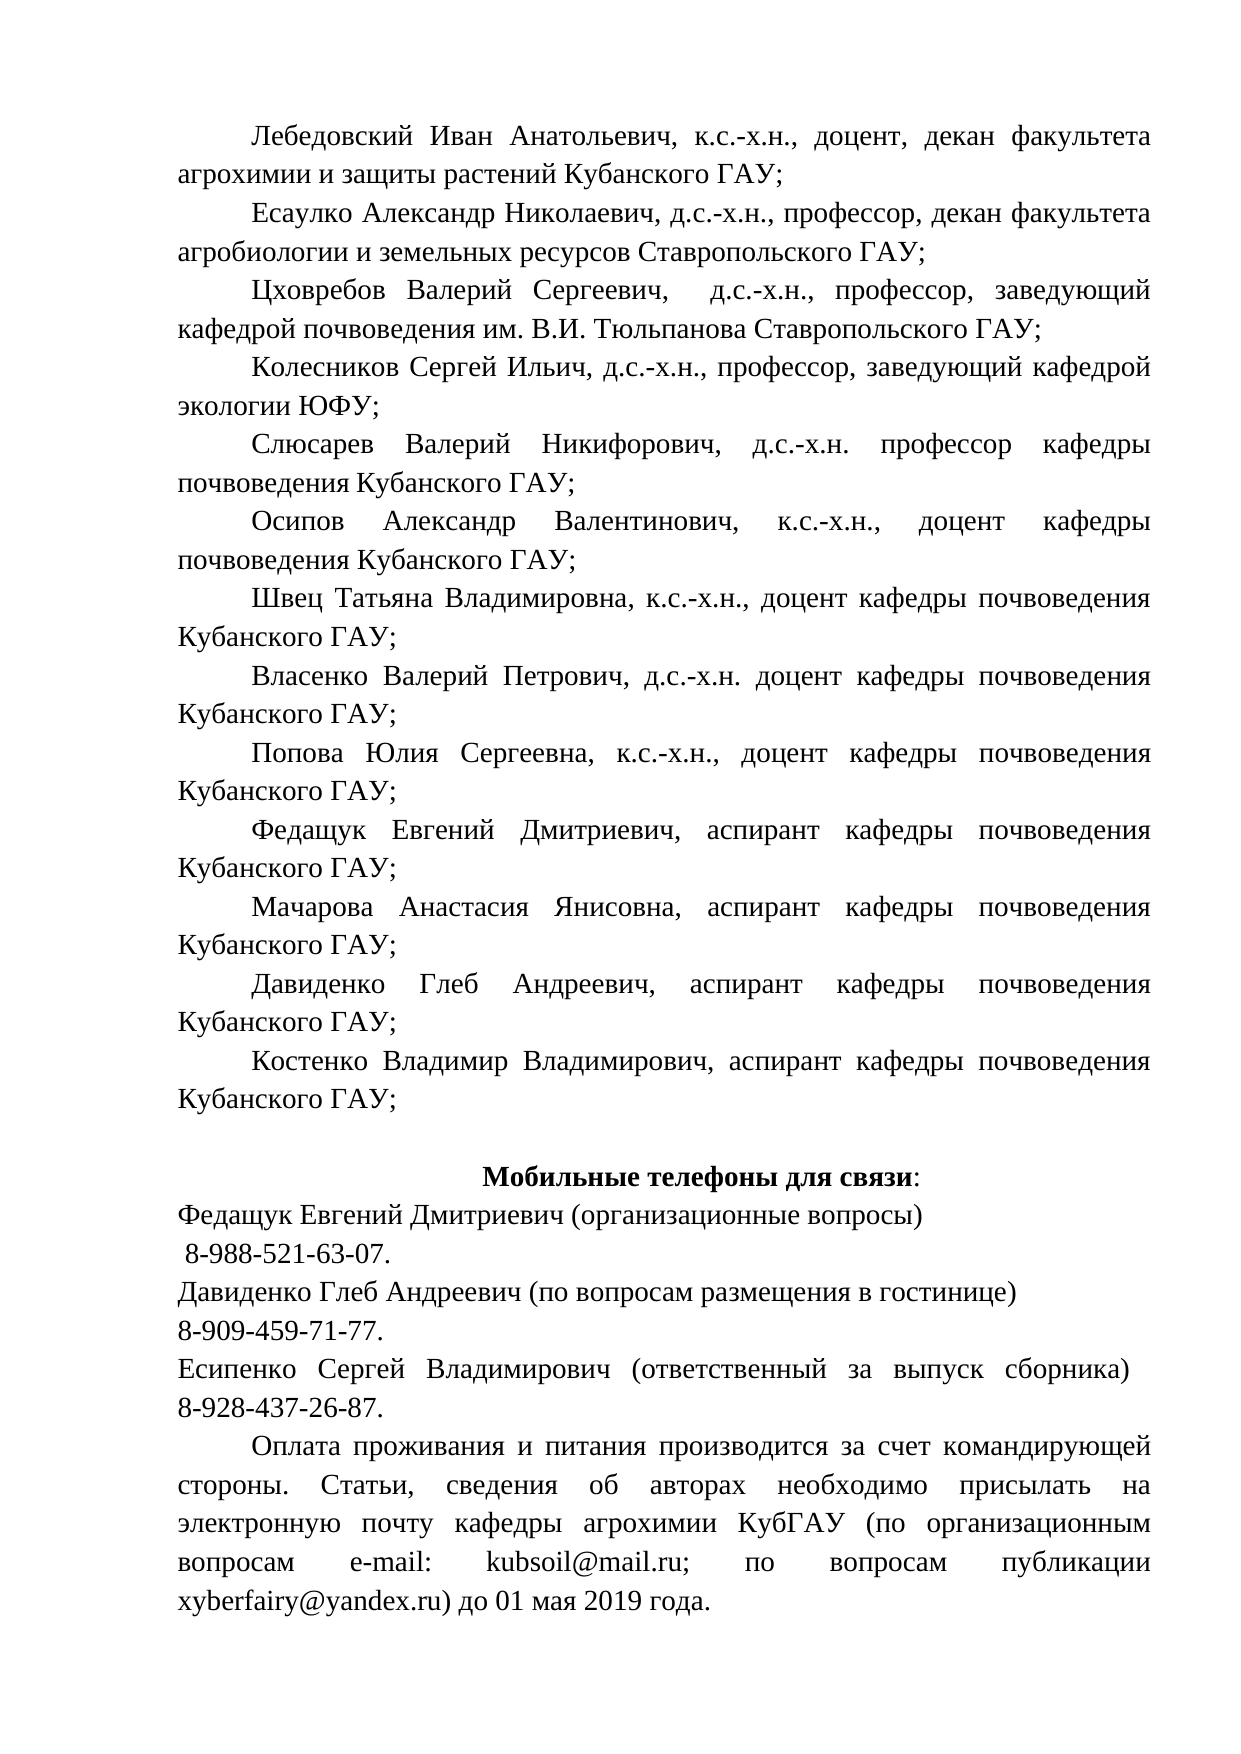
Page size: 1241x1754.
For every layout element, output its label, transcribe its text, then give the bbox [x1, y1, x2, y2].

text Давиденко Глеб Андреевич (по вопросам размещения в гостинице) [177, 1274, 1152, 1308]
text Слюсарев Валерий Никифорович, д.с.-х.н. профессор кафедры почвоведения Кубанского ГАУ; [177, 426, 1152, 498]
text Осипов Александр Валентинович, к.с.-х.н., доцент кафедры почвоведения Кубанского ГАУ; [177, 503, 1152, 576]
text Власенко Валерий Петрович, д.с.-х.н. доцент кафедры почвоведения Кубанского ГАУ; [177, 658, 1152, 730]
text Федащук Евгений Дмитриевич, аспирант кафедры почвоведения Кубанского ГАУ; [177, 812, 1152, 884]
text Есипенко Сергей Владимирович (ответственный за выпуск сборника) 8-928-437-26-87. [177, 1351, 1152, 1423]
text Давиденко Глеб Андреевич, аспирант кафедры почвоведения Кубанского ГАУ; [177, 966, 1152, 1038]
text Цховребов Валерий Сергеевич, д.с.-х.н., профессор, заведующий кафедрой почвоведения им. В.И. Тюльпанова Ставропольского ГАУ; [177, 272, 1152, 344]
text Мобильные телефоны для связи: [177, 1159, 1152, 1192]
text 8-988-521-63-07. [177, 1236, 1152, 1269]
text Оплата проживания и питания производится за счет командирующей стороны. Статьи, сведения об авторах необходимо присылать на электронную почту кафедры агрохимии КубГАУ (по организационным вопросам e-mail: kubsoil@mail.ru; по вопросам публикации xyberfairy@yandex.ru) до 01 мая 2019 года. [177, 1428, 1152, 1616]
text Колесников Сергей Ильич, д.с.-х.н., профессор, заведующий кафедрой экологии ЮФУ; [177, 349, 1152, 421]
text Есаулко Александр Николаевич, д.с.-х.н., профессор, декан факультета агробиологии и земельных ресурсов Ставропольского ГАУ; [177, 195, 1152, 267]
text Федащук Евгений Дмитриевич (организационные вопросы) [177, 1197, 1152, 1231]
text Лебедовский Иван Анатольевич, к.с.-х.н., доцент, декан факультета агрохимии и защиты растений Кубанского ГАУ; [177, 118, 1152, 190]
text 8-909-459-71-77. [177, 1313, 1152, 1346]
text Мачарова Анастасия Янисовна, аспирант кафедры почвоведения Кубанского ГАУ; [177, 889, 1152, 961]
text Попова Юлия Сергеевна, к.с.-х.н., доцент кафедры почвоведения Кубанского ГАУ; [177, 735, 1152, 807]
text Костенко Владимир Владимирович, аспирант кафедры почвоведения Кубанского ГАУ; [177, 1043, 1152, 1115]
text Швец Татьяна Владимировна, к.с.-х.н., доцент кафедры почвоведения Кубанского ГАУ; [177, 581, 1152, 653]
